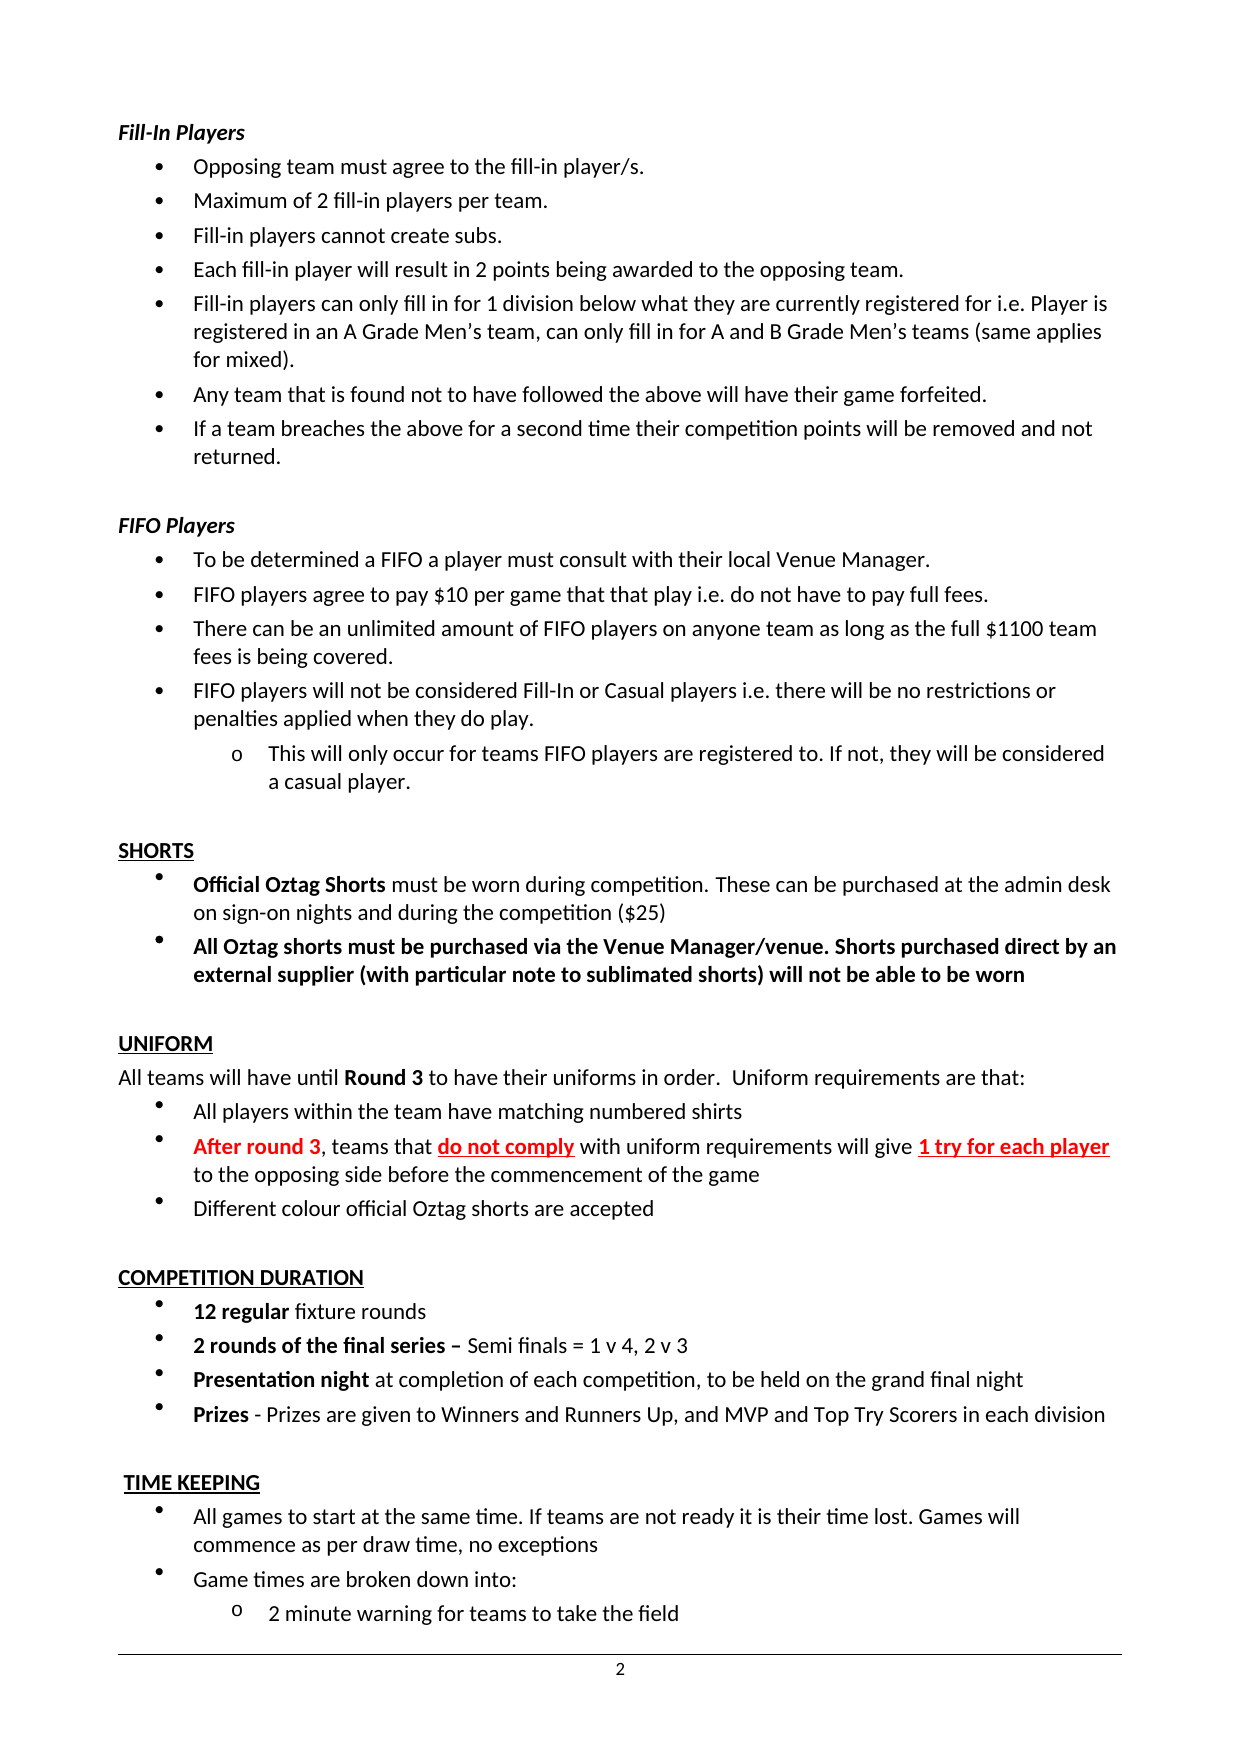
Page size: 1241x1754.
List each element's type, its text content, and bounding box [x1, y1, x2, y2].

text TIME KEEPING [118, 1468, 1122, 1496]
list Official Oztag Shorts must be worn during competition. These can be purchased at the admin desk on sign-on nights and during the competition ($25) [156, 870, 1122, 926]
text COMPETITION DURATION [118, 1263, 1122, 1291]
list Each fill-in player will result in 2 points being awarded to the opposing team. [156, 255, 1122, 283]
list 2 rounds of the final series – Semi finals = 1 v 4, 2 v 3 [156, 1331, 1122, 1359]
list Fill-in players cannot create subs. [156, 221, 1122, 249]
text FIFO Players [118, 511, 1122, 539]
list Presentation night at completion of each competition, to be held on the grand final night [156, 1365, 1122, 1393]
list To be determined a FIFO a player must consult with their local Venue Manager. [156, 546, 1122, 574]
text Fill-In Players [118, 118, 1122, 146]
list Maximum of 2 fill-in players per team. [156, 187, 1122, 215]
list Game times are broken down into: [156, 1565, 1122, 1593]
list FIFO players will not be considered Fill-In or Casual players i.e. there will be no restrictions or penalties applied when they do play. [156, 676, 1122, 732]
list All games to start at the same time. If teams are not ready it is their time lost. Games will commence as per draw time, no exceptions [156, 1502, 1122, 1558]
list Different colour official Oztag shorts are accepted [156, 1194, 1122, 1222]
list FIFO players agree to pay $10 per game that that play i.e. do not have to pay full fees. [156, 580, 1122, 608]
text SHORTS [118, 836, 1122, 864]
text All teams will have until Round 3 to have their uniforms in order. Uniform requirements are that: [118, 1063, 1122, 1091]
list This will only occur for teams FIFO players are registered to. If not, they will be considered a casual player. [231, 739, 1122, 795]
list After round 3, teams that do not comply with uniform requirements will give 1 try for each player to the opposing side before the commencement of the game [156, 1132, 1122, 1188]
list All Oztag shorts must be purchased via the Venue Manager/venue. Shorts purchased direct by an external supplier (with particular note to sublimated shorts) will not be able to be worn [156, 932, 1122, 988]
list 2 minute warning for teams to take the field [231, 1599, 1122, 1628]
list Fill-in players can only fill in for 1 division below what they are currently registered for i.e. Player is registered in an A Grade Men’s team, can only fill in for A and B Grade Men’s teams (same applies for mixed). [156, 289, 1122, 373]
list Any team that is found not to have followed the above will have their game forfeited. [156, 380, 1122, 408]
list There can be an unlimited amount of FIFO players on anyone team as long as the full $1100 team fees is being covered. [156, 614, 1122, 670]
list If a team breaches the above for a second time their competition points will be removed and not returned. [156, 414, 1122, 470]
list 12 regular fixture rounds [156, 1297, 1122, 1325]
list All players within the team have matching numbered shirts [156, 1097, 1122, 1126]
text UNIFORM [118, 1029, 1122, 1057]
list Prizes - Prizes are given to Winners and Runners Up, and MVP and Top Try Scorers in each division [156, 1400, 1122, 1428]
list Opposing team must agree to the fill-in player/s. [156, 152, 1122, 180]
